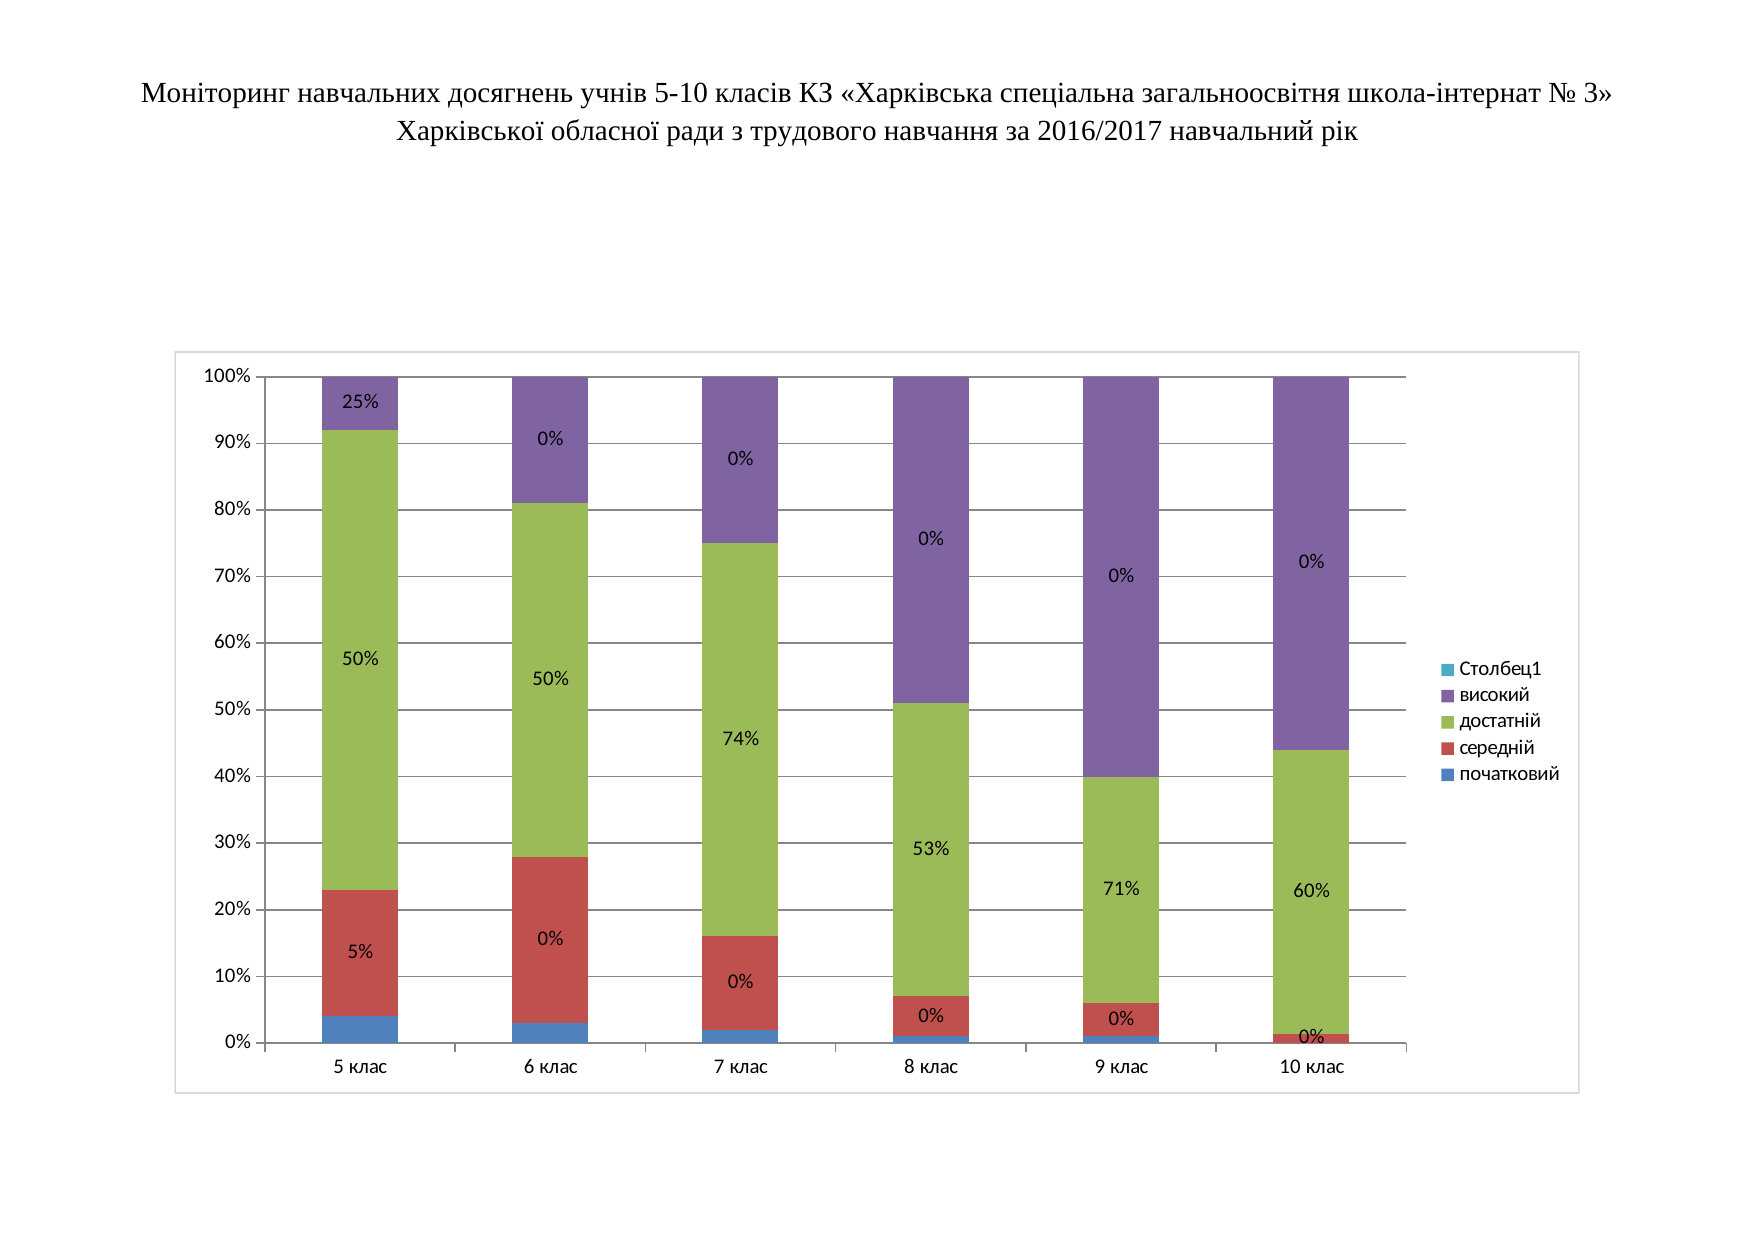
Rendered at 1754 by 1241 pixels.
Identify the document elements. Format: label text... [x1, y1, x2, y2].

text Моніторинг навчальних досягнень учнів 5-10 класів КЗ «Харківська спеціальна загальноосвітня школа-інтернат № 3» Харківської обласної ради з трудового навчання за 2016/2017 навчальний рік [75, 75, 1679, 147]
